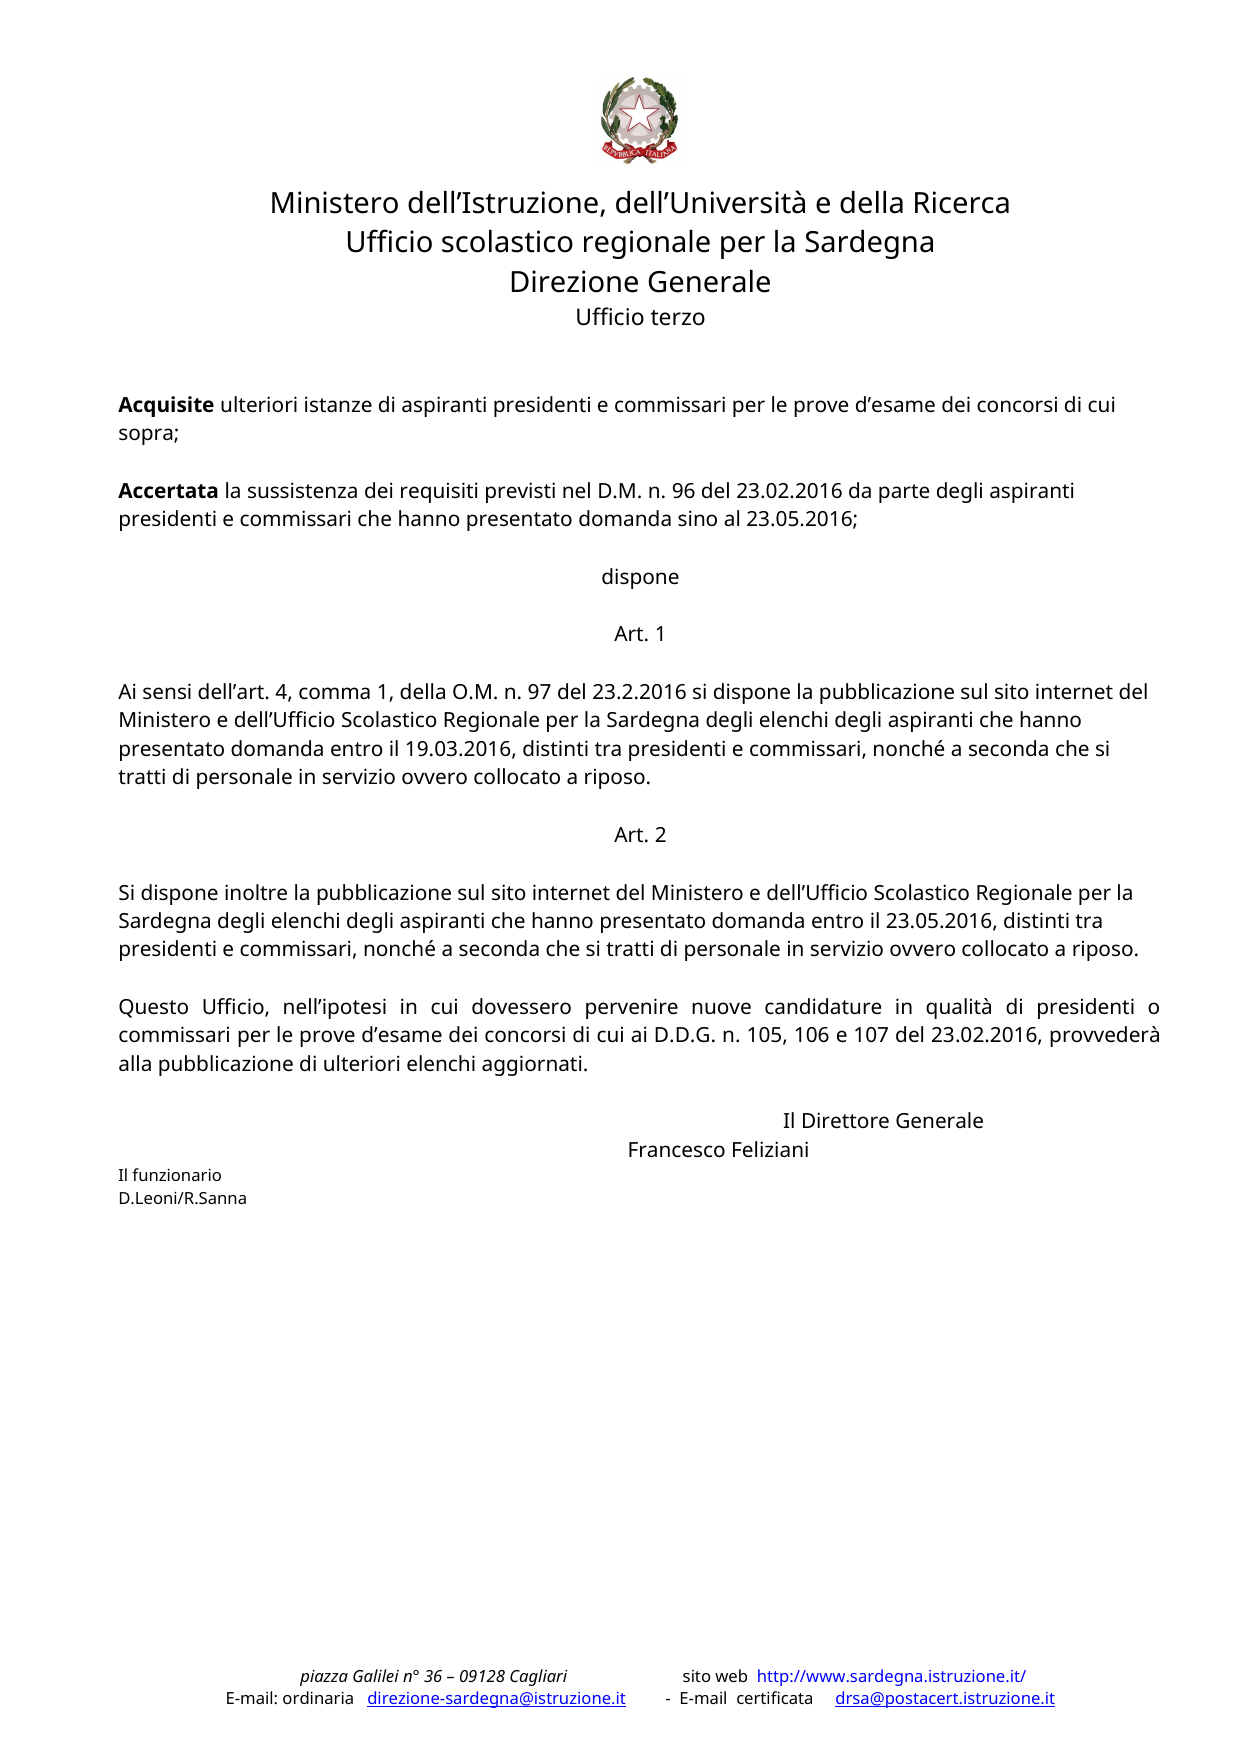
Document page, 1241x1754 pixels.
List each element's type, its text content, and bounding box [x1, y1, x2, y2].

text Francesco Feliziani [118, 1135, 1162, 1163]
text Accertata la sussistenza dei requisiti previsti nel D.M. n. 96 del 23.02.2016 da parte degli aspiranti presidenti e commissari che hanno presentato domanda sino al 23.05.2016; [118, 476, 1162, 533]
text D.Leoni/R.Sanna [118, 1186, 1162, 1209]
text Ai sensi dell’art. 4, comma 1, della O.M. n. 97 del 23.2.2016 si dispone la pubblicazione sul sito internet del Ministero e dell’Ufficio Scolastico Regionale per la Sardegna degli elenchi degli aspiranti che hanno presentato domanda entro il 19.03.2016, distinti tra presidenti e commissari, nonché a seconda che si tratti di personale in servizio ovvero collocato a riposo. [118, 677, 1162, 791]
text Il Direttore Generale [118, 1107, 1162, 1135]
text Il funzionario [118, 1163, 1162, 1186]
text dispone [118, 562, 1162, 590]
picture [598, 73, 683, 168]
text Art. 1 [118, 619, 1162, 648]
text Questo Ufficio, nell’ipotesi in cui dovessero pervenire nuove candidature in qualità di presidenti o commissari per le prove d’esame dei concorsi di cui ai D.D.G. n. 105, 106 e 107 del 23.02.2016, provvederà alla pubblicazione di ulteriori elenchi aggiornati. [118, 992, 1162, 1077]
text Si dispone inoltre la pubblicazione sul sito internet del Ministero e dell’Ufficio Scolastico Regionale per la Sardegna degli elenchi degli aspiranti che hanno presentato domanda entro il 23.05.2016, distinti tra presidenti e commissari, nonché a seconda che si tratti di personale in servizio ovvero collocato a riposo. [118, 878, 1162, 963]
text Art. 2 [118, 820, 1162, 848]
text Acquisite ulteriori istanze di aspiranti presidenti e commissari per le prove d’esame dei concorsi di cui sopra; [118, 390, 1162, 447]
